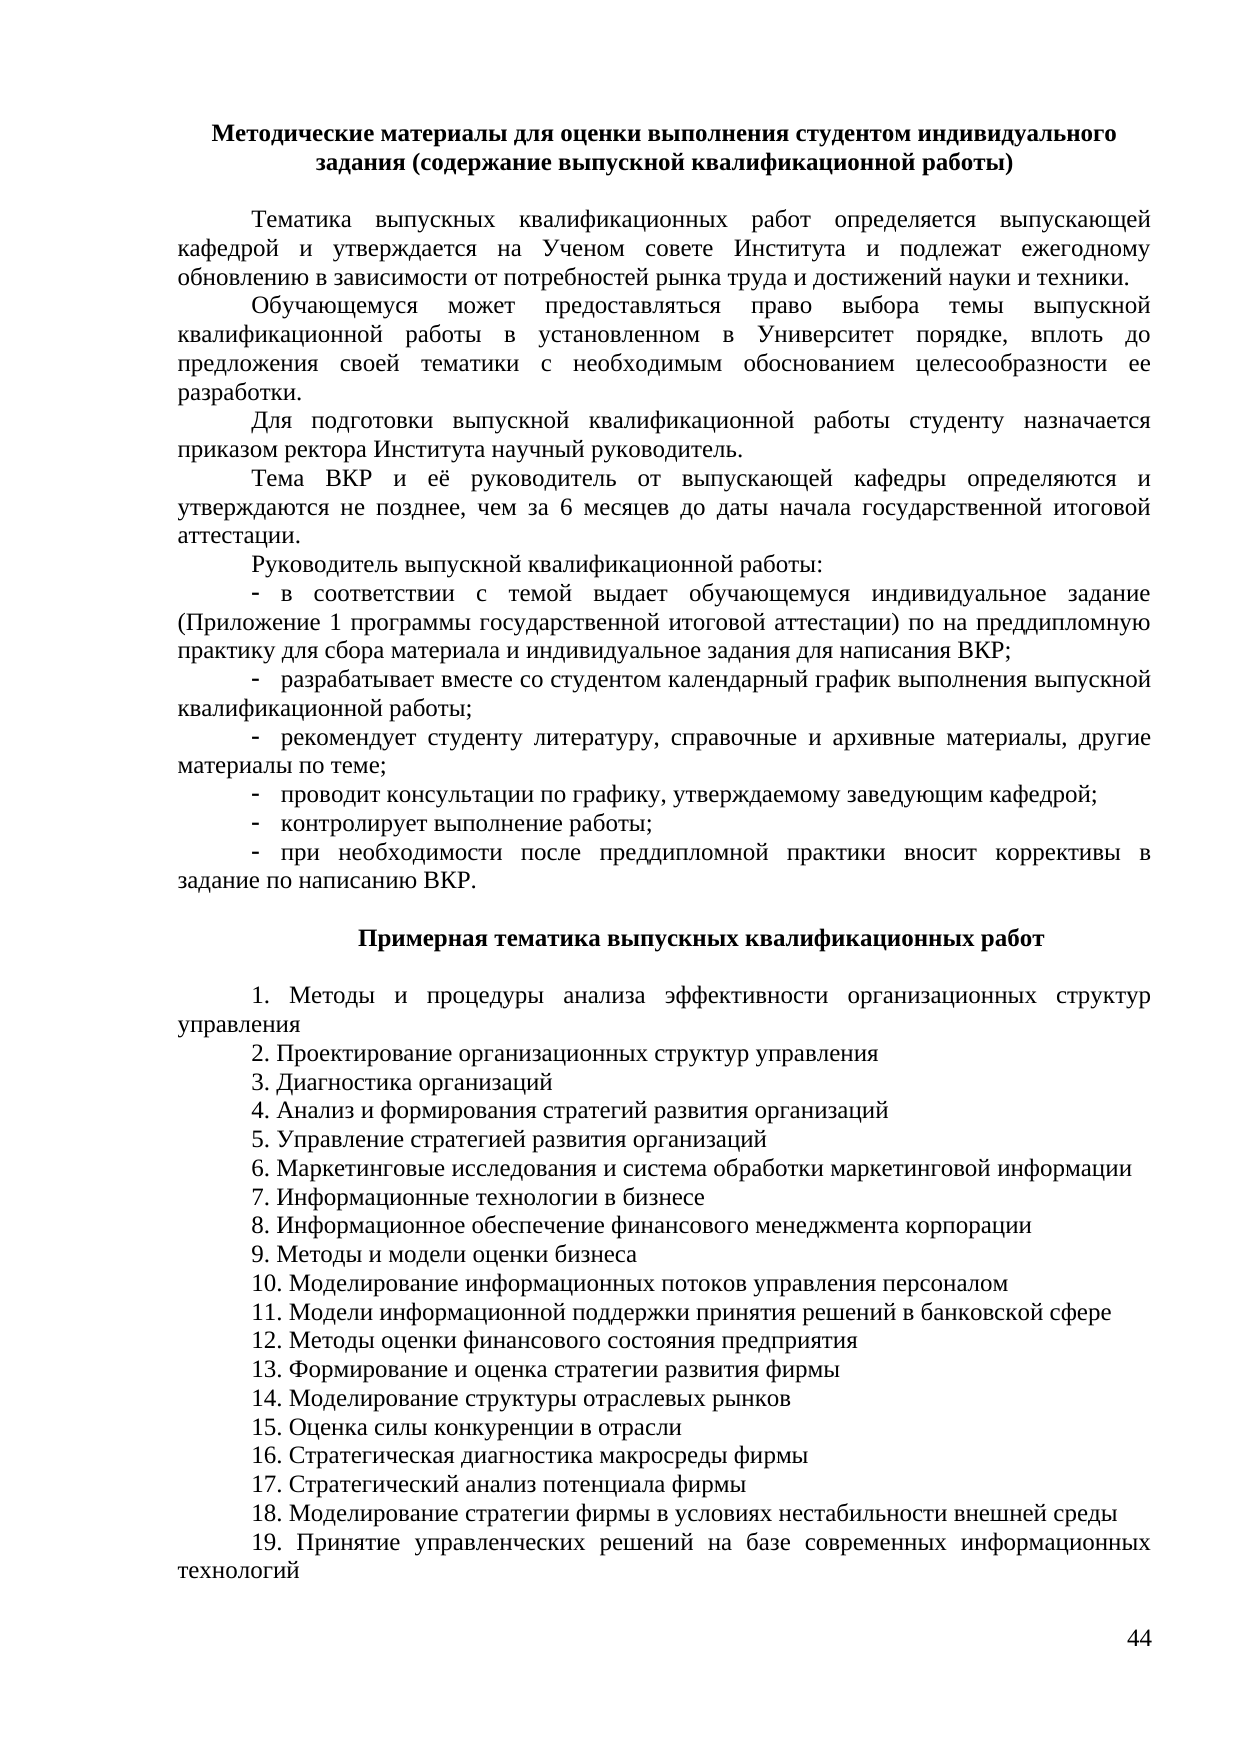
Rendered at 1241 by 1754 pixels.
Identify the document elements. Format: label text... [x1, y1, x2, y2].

text 13. Формирование и оценка стратегии развития фирмы [177, 1354, 1152, 1383]
list проводит консультации по графику, утверждаемому заведующим кафедрой; [177, 779, 1152, 808]
text Примерная тематика выпускных квалификационных работ [251, 923, 1152, 952]
list рекомендует студенту литературу, справочные и архивные материалы, другие материалы по теме; [177, 722, 1152, 779]
text Обучающемуся может предоставляться право выбора темы выпускной квалификационной работы в установленном в Университет порядке, вплоть до предложения своей тематики с необходимым обоснованием целесообразности ее разработки. [177, 291, 1152, 406]
text 19. Принятие управленческих решений на базе современных информационных технологий [177, 1527, 1152, 1584]
text 5. Управление стратегией развития организаций [177, 1124, 1152, 1153]
text 7. Информационные технологии в бизнесе [177, 1182, 1152, 1211]
text Руководитель выпускной квалификационной работы: [177, 549, 1152, 578]
list при необходимости после преддипломной практики вносит коррективы в задание по написанию ВКР. [177, 837, 1152, 894]
text 12. Методы оценки финансового состояния предприятия [177, 1326, 1152, 1354]
text 17. Стратегический анализ потенциала фирмы [177, 1469, 1152, 1498]
text Методические материалы для оценки выполнения студентом индивидуального задания (содержание выпускной квалификационной работы) [177, 118, 1152, 176]
text 18. Моделирование стратегии фирмы в условиях нестабильности внешней среды [177, 1498, 1152, 1527]
list контролирует выполнение работы; [177, 808, 1152, 837]
text 1. Методы и процедуры анализа эффективности организационных структур управления [177, 981, 1152, 1038]
text 10. Моделирование информационных потоков управления персоналом [177, 1268, 1152, 1297]
text 16. Стратегическая диагностика макросреды фирмы [177, 1441, 1152, 1469]
text 15. Оценка силы конкуренции в отрасли [177, 1412, 1152, 1441]
text Тема ВКР и её руководитель от выпускающей кафедры определяются и утверждаются не позднее, чем за 6 месяцев до даты начала государственной итоговой аттестации. [177, 463, 1152, 549]
text 11. Модели информационной поддержки принятия решений в банковской сфере [177, 1297, 1152, 1326]
text Тематика выпускных квалификационных работ определяется выпускающей кафедрой и утверждается на Ученом совете Института и подлежат ежегодному обновлению в зависимости от потребностей рынка труда и достижений науки и техники. [177, 204, 1152, 291]
text 14. Моделирование структуры отраслевых рынков [177, 1383, 1152, 1412]
text 3. Диагностика организаций [177, 1067, 1152, 1096]
list разрабатывает вместе со студентом календарный график выполнения выпускной квалификационной работы; [177, 664, 1152, 722]
list в соответствии с темой выдает обучающемуся индивидуальное задание (Приложение 1 программы государственной итоговой аттестации) по на преддипломную практику для сбора материала и индивидуальное задания для написания ВКР; [177, 578, 1152, 664]
text Для подготовки выпускной квалификационной работы студенту назначается приказом ректора Института научный руководитель. [177, 406, 1152, 463]
text 9. Методы и модели оценки бизнеса [177, 1239, 1152, 1268]
text 6. Маркетинговые исследования и система обработки маркетинговой информации [177, 1153, 1152, 1182]
text 4. Анализ и формирования стратегий развития организаций [177, 1096, 1152, 1124]
text 8. Информационное обеспечение финансового менеджмента корпорации [177, 1211, 1152, 1239]
text 2. Проектирование организационных структур управления [177, 1038, 1152, 1067]
